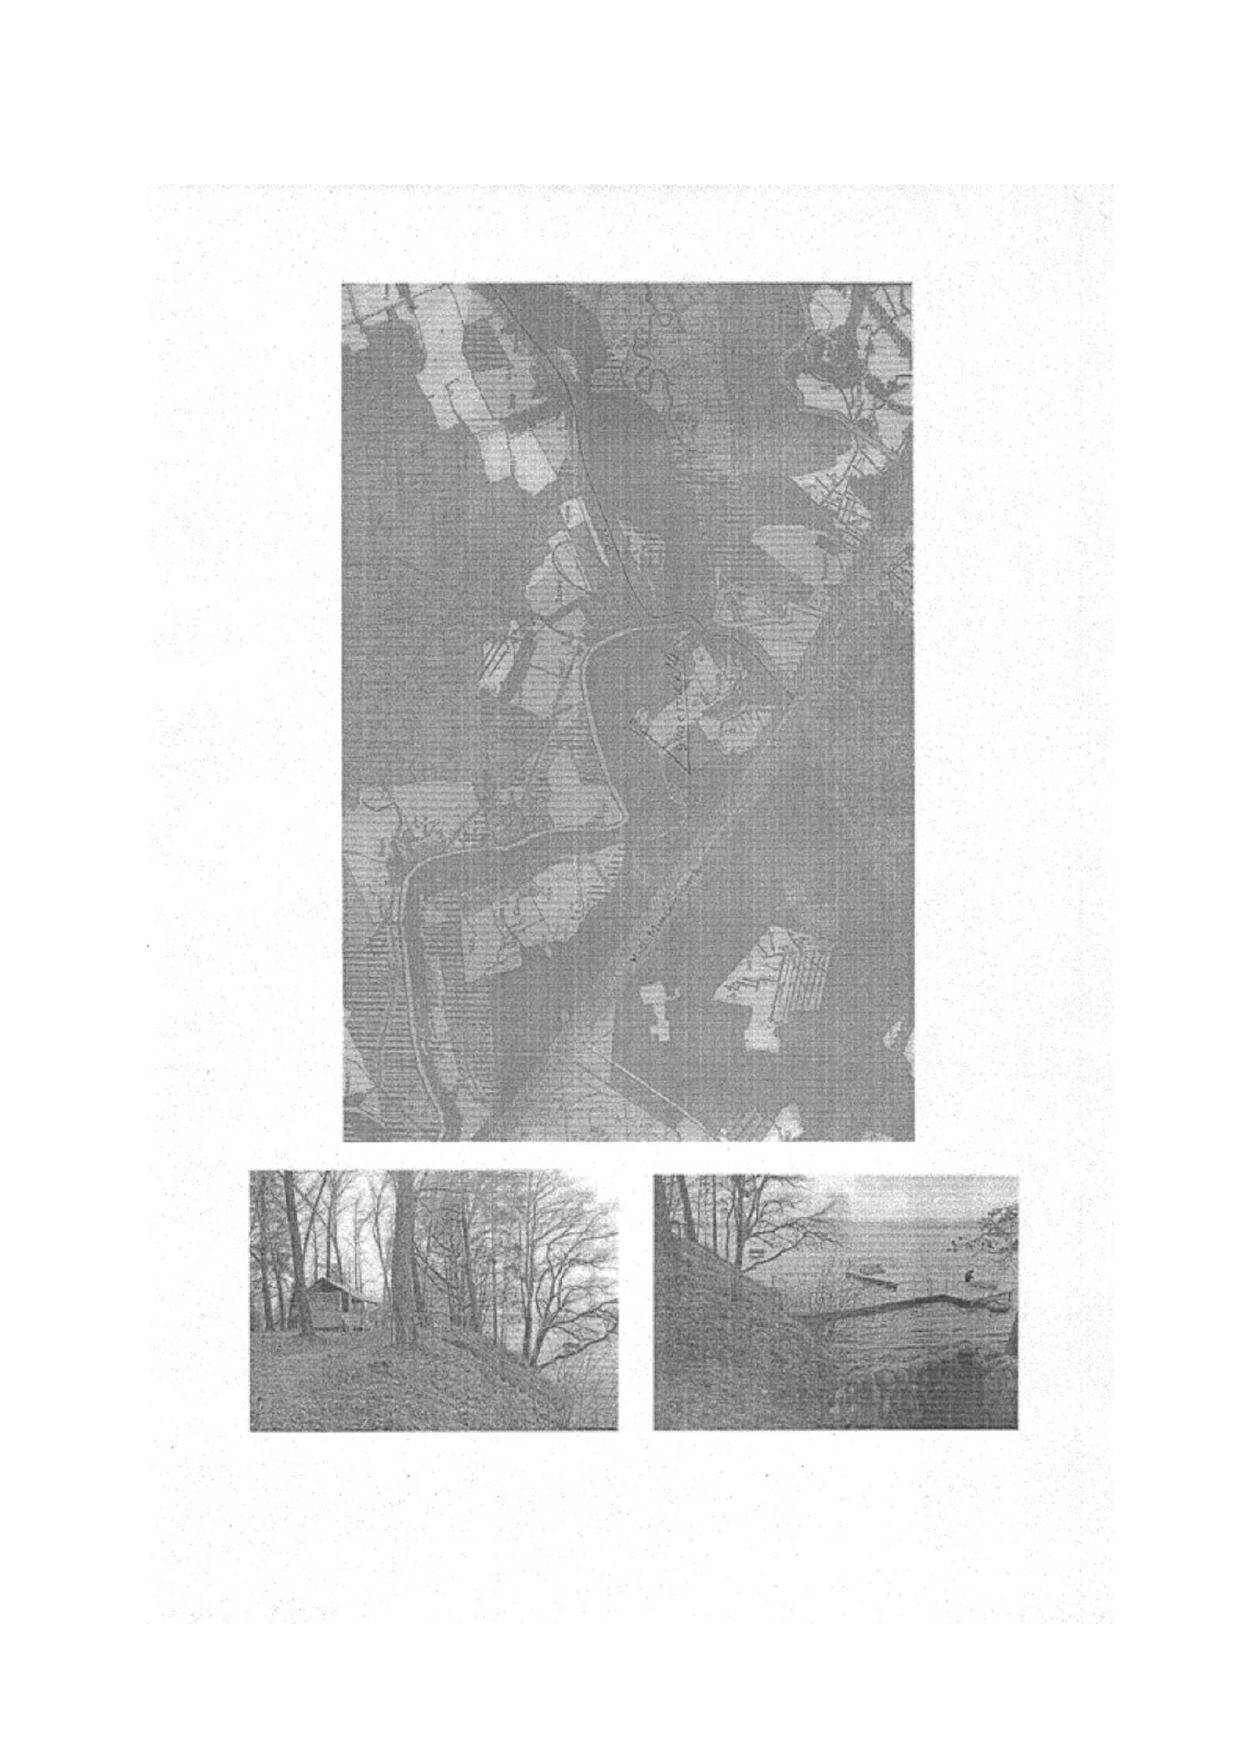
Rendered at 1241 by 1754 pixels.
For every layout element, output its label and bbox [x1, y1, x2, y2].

picture [146, 184, 1114, 1624]
